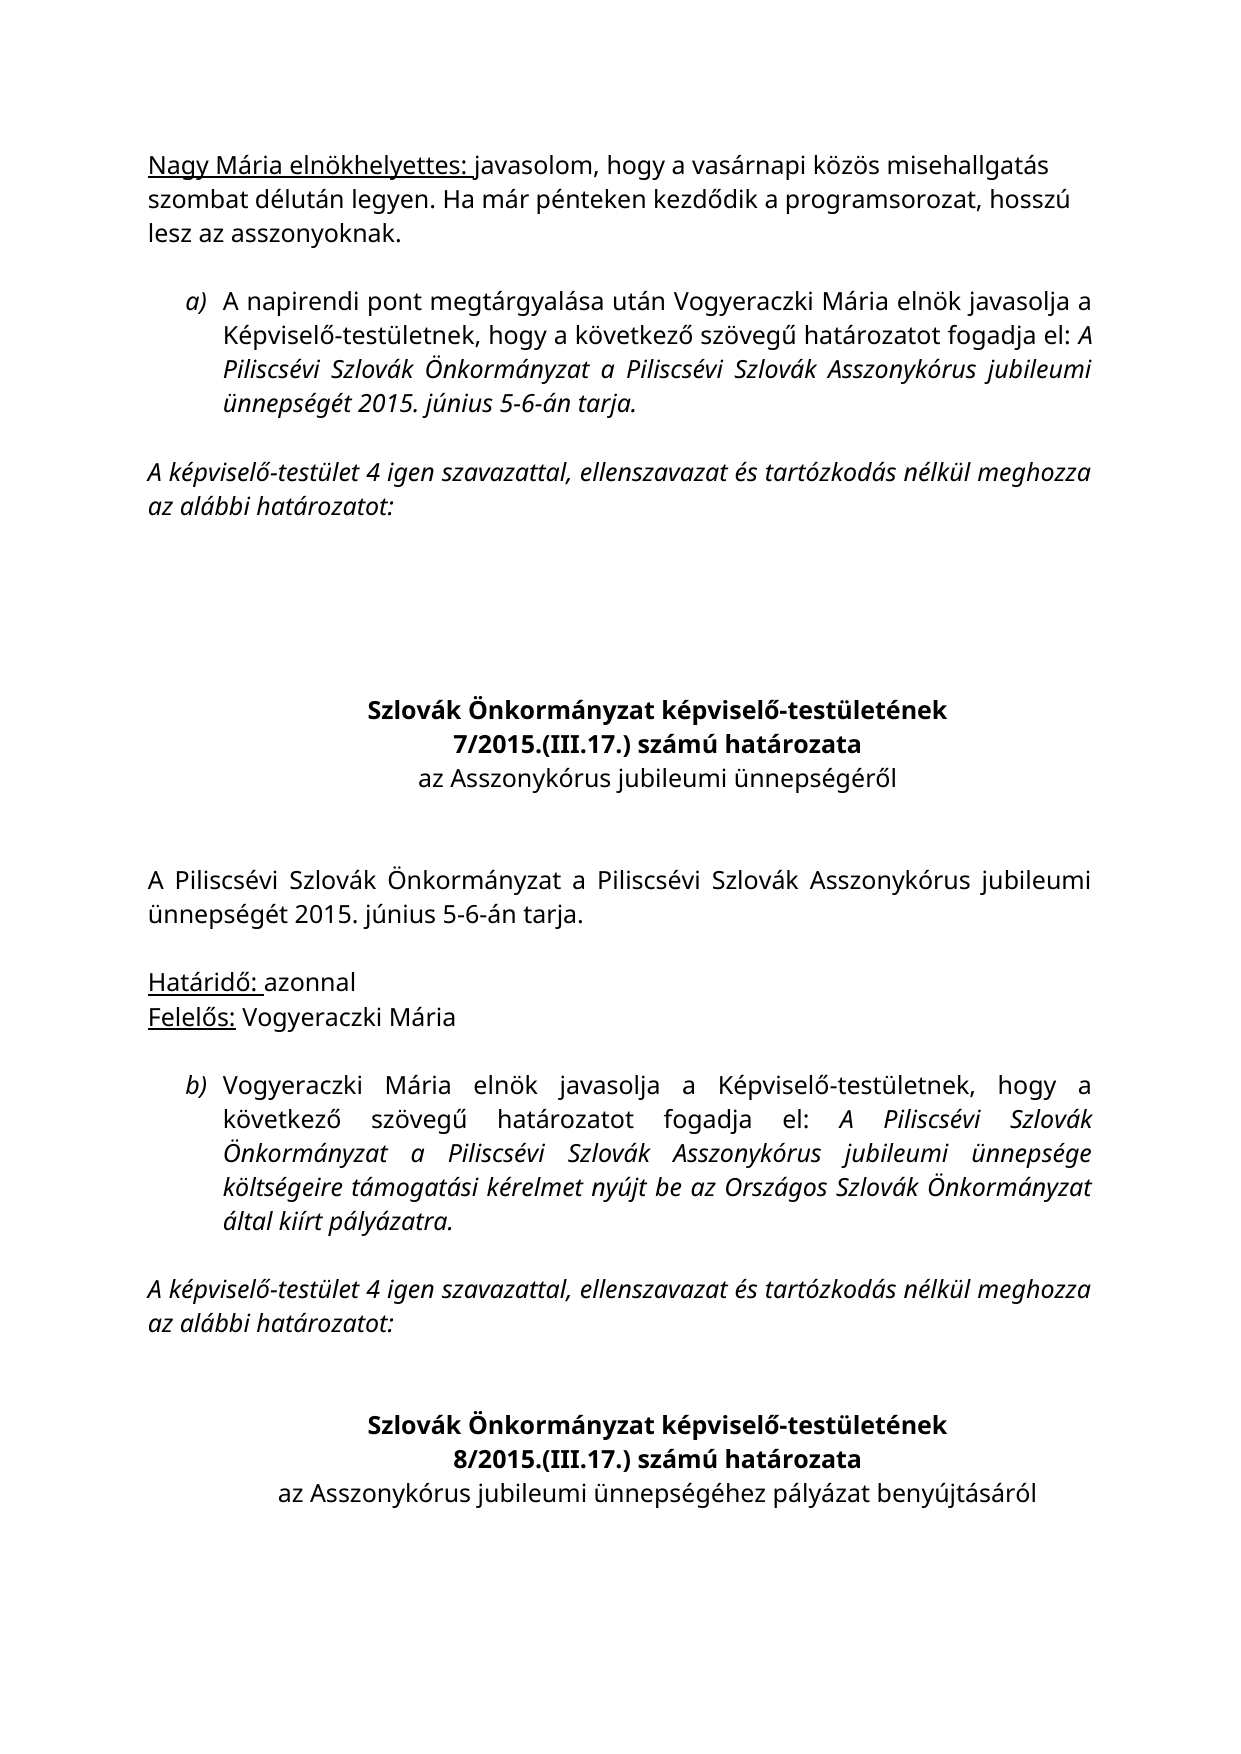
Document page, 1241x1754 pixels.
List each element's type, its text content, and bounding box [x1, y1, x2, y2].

text Szlovák Önkormányzat képviselő-testületének [223, 693, 1093, 727]
text Határidő: azonnal [148, 965, 1093, 999]
text 7/2015.(III.17.) számú határozata [223, 727, 1093, 761]
list A napirendi pont megtárgyalása után Vogyeraczki Mária elnök javasolja a Képviselő-testületnek, hogy a következő szövegű határozatot fogadja el: A Piliscsévi Szlovák Önkormányzat a Piliscsévi Szlovák Asszonykórus jubileumi ünnepségét 2015. június 5-6-án tarja. [185, 284, 1093, 420]
text Szlovák Önkormányzat képviselő-testületének [223, 1408, 1093, 1442]
text A Piliscsévi Szlovák Önkormányzat a Piliscsévi Szlovák Asszonykórus jubileumi ünnepségét 2015. június 5-6-án tarja. [148, 863, 1093, 931]
text 8/2015.(III.17.) számú határozata [223, 1442, 1093, 1476]
list Vogyeraczki Mária elnök javasolja a Képviselő-testületnek, hogy a következő szövegű határozatot fogadja el: A Piliscsévi Szlovák Önkormányzat a Piliscsévi Szlovák Asszonykórus jubileumi ünnepsége költségeire támogatási kérelmet nyújt be az Országos Szlovák Önkormányzat által kiírt pályázatra. [185, 1067, 1093, 1238]
text A képviselő-testület 4 igen szavazattal, ellenszavazat és tartózkodás nélkül meghozza az alábbi határozatot: [148, 454, 1093, 522]
text az Asszonykórus jubileumi ünnepségéről [223, 761, 1093, 795]
text Felelős: Vogyeraczki Mária [148, 999, 1093, 1033]
text A képviselő-testület 4 igen szavazattal, ellenszavazat és tartózkodás nélkül meghozza az alábbi határozatot: [148, 1272, 1093, 1340]
text Nagy Mária elnökhelyettes: javasolom, hogy a vasárnapi közös misehallgatás szombat délután legyen. Ha már pénteken kezdődik a programsorozat, hosszú lesz az asszonyoknak. [148, 148, 1093, 250]
text az Asszonykórus jubileumi ünnepségéhez pályázat benyújtásáról [223, 1476, 1093, 1510]
